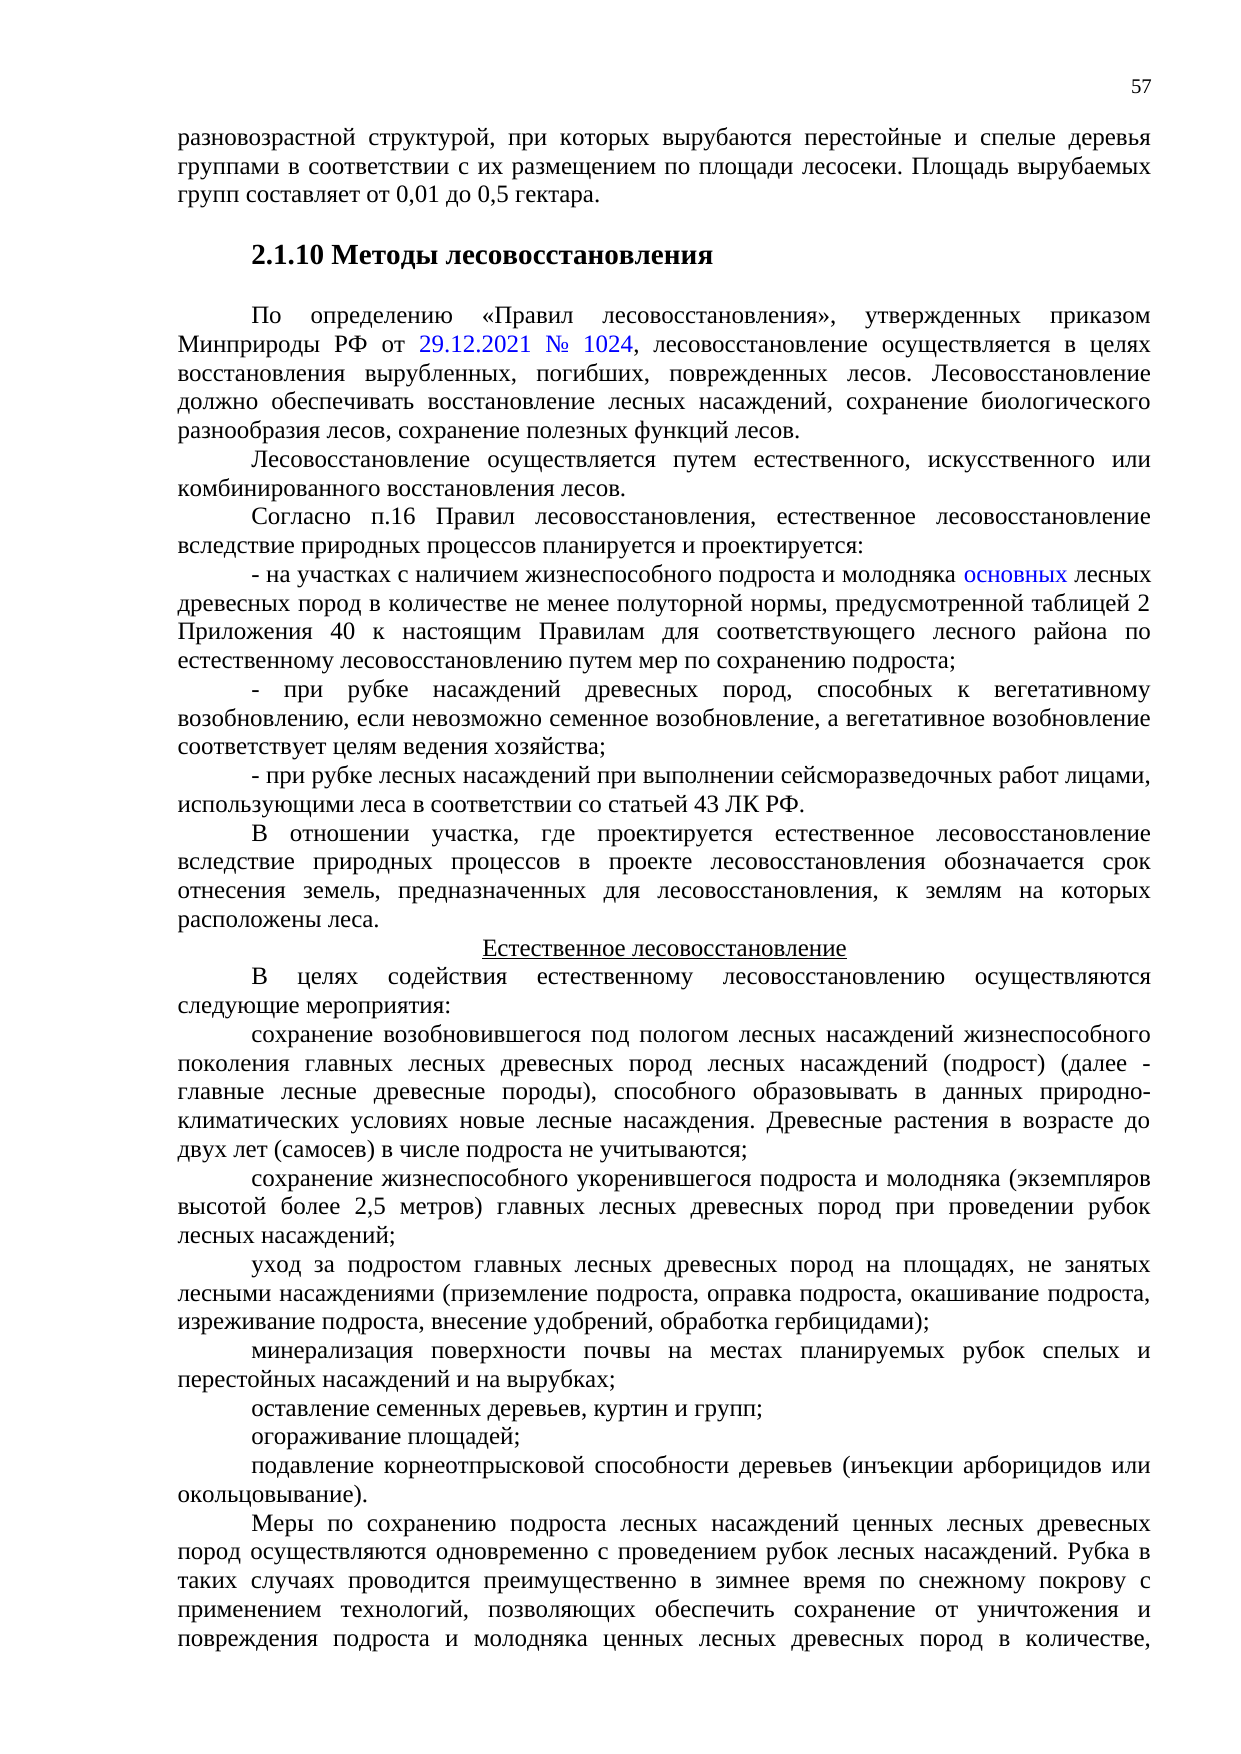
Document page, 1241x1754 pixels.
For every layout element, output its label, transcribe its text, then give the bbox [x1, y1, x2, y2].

text Согласно п.16 Правил лесовосстановления, естественное лесовосстановление вследствие природных процессов планируется и проектируется: [177, 501, 1152, 559]
text Лесовосстановление осуществляется путем естественного, искусственного или комбинированного восстановления лесов. [177, 444, 1152, 501]
text минерализация поверхности почвы на местах планируемых рубок спелых и перестойных насаждений и на вырубках; [177, 1335, 1152, 1393]
text 2.1.10 Методы лесовосстановления [177, 237, 1152, 271]
text оставление семенных деревьев, куртин и групп; [177, 1393, 1152, 1421]
text уход за подростом главных лесных древесных пород на площадях, не занятых лесными насаждениями (приземление подроста, оправка подроста, окашивание подроста, изреживание подроста, внесение удобрений, обработка гербицидами); [177, 1249, 1152, 1335]
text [177, 122, 1152, 208]
text сохранение возобновившегося под пологом лесных насаждений жизнеспособного поколения главных лесных древесных пород лесных насаждений (подрост) (далее - главные лесные древесные породы), способного образовывать в данных природно-климатических условиях новые лесные насаждения. Древесные растения в возрасте до двух лет (самосев) в числе подроста не учитываются; [177, 1019, 1152, 1163]
text - при рубке лесных насаждений при выполнении сейсморазведочных работ лицами, использующими леса в соответствии со статьей 43 ЛК РФ. [177, 760, 1152, 818]
text В целях содействия естественному лесовосстановлению осуществляются следующие мероприятия: [177, 961, 1152, 1019]
text - при рубке насаждений древесных пород, способных к вегетативному возобновлению, если невозможно семенное возобновление, а вегетативное возобновление соответствует целям ведения хозяйства; [177, 674, 1152, 760]
text подавление корнеотпрысковой способности деревьев (инъекции арборицидов или окольцовывание). [177, 1450, 1152, 1508]
text огораживание площадей; [177, 1421, 1152, 1450]
text В отношении участка, где проектируется естественное лесовосстановление вследствие природных процессов в проекте лесовосстановления обозначается срок отнесения земель, предназначенных для лесовосстановления, к землям на которых расположены леса. [177, 818, 1152, 933]
text - на участках с наличием жизнеспособного подроста и молодняка основных лесных древесных пород в количестве не менее полуторной нормы, предусмотренной таблицей 2 Приложения 40 к настоящим Правилам для соответствующего лесного района по естественному лесовосстановлению путем мер по сохранению подроста; [177, 559, 1152, 674]
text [177, 1508, 1152, 1651]
text Естественное лесовосстановление [177, 933, 1152, 961]
text По определению «Правил лесовосстановления», утвержденных приказом Минприроды РФ от 29.12.2021 № 1024, лесовосстановление осуществляется в целях восстановления вырубленных, погибших, поврежденных лесов. Лесовосстановление должно обеспечивать восстановление лесных насаждений, сохранение биологического разнообразия лесов, сохранение полезных функций лесов. [177, 300, 1152, 444]
text сохранение жизнеспособного укоренившегося подроста и молодняка (экземпляров высотой более 2,5 метров) главных лесных древесных пород при проведении рубок лесных насаждений; [177, 1163, 1152, 1249]
